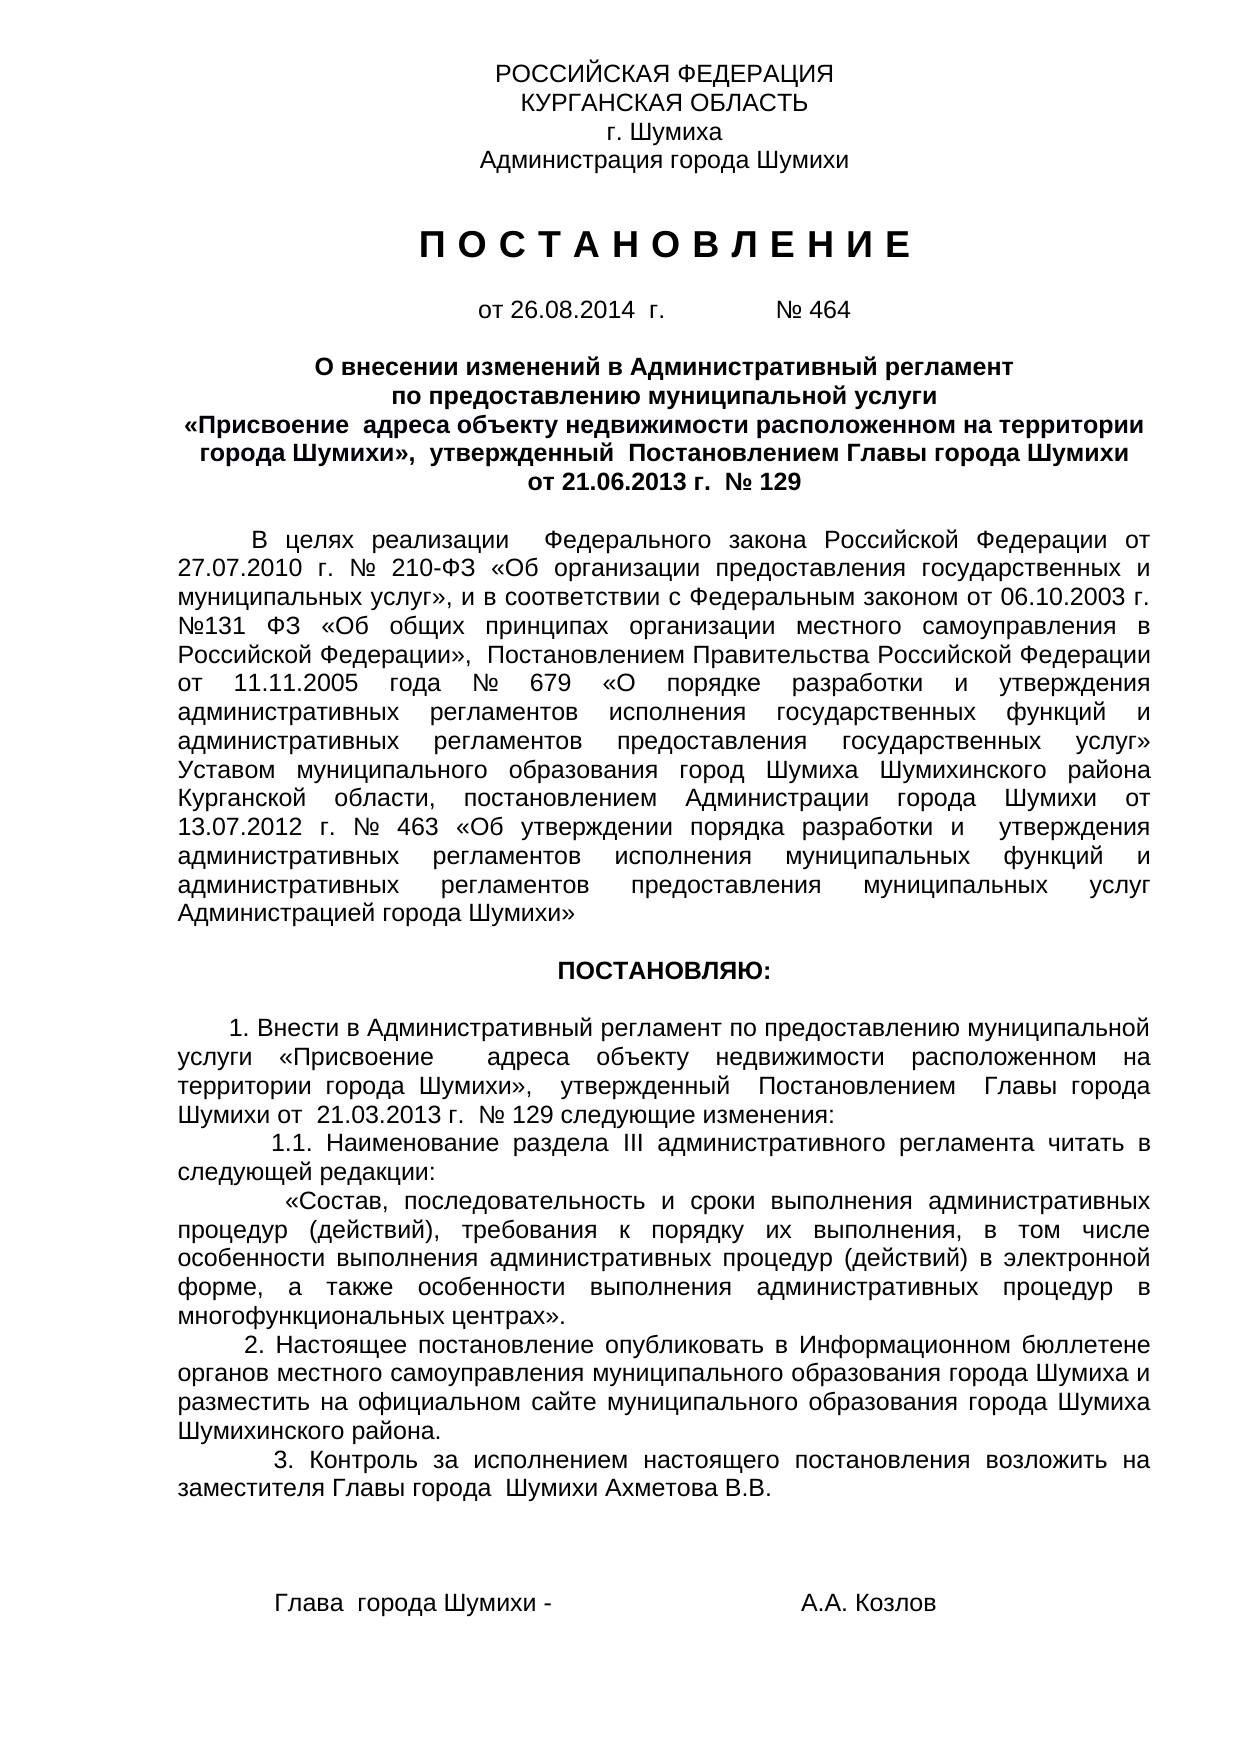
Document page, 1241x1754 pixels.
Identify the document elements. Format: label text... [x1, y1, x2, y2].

text «Состав, последовательность и сроки выполнения административных процедур (действий), требования к порядку их выполнения, в том числе особенности выполнения административных процедур (действий) в электронной форме, а также особенности выполнения административных процедур в многофункциональных центрах». [177, 1186, 1152, 1329]
subtitle ПОСТАНОВЛЕНИЕ [177, 223, 1152, 266]
text от 21.06.2013 г. № 129 [177, 467, 1152, 496]
text В целях реализации Федерального закона Российской Федерации от 27.07.2010 г. № 210-ФЗ «Об организации предоставления государственных и муниципальных услуг», и в соответствии с Федеральным законом от 06.10.2003 г. №131 ФЗ «Об общих принципах организации местного самоуправления в Российской Федерации», Постановлением Правительства Российской Федерации от 11.11.2005 года № 679 «О порядке разработки и утверждения административных регламентов исполнения государственных функций и административных регламентов предоставления государственных услуг» Уставом муниципального образования город Шумиха Шумихинского района Курганской области, постановлением Администрации города Шумихи от 13.07.2012 г. № 463 «Об утверждении порядка разработки и утверждения административных регламентов исполнения муниципальных функций и административных регламентов предоставления муниципальных услуг Администрацией города Шумихи» [177, 524, 1152, 927]
text 1. Внести в Административный регламент по предоставлению муниципальной услуги «Присвоение адреса объекту недвижимости расположенном на территории города Шумихи», утвержденный Постановлением Главы города Шумихи от 21.03.2013 г. № 129 следующие изменения: [177, 1013, 1152, 1128]
text от 26.08.2014 г. № 464 [177, 294, 1152, 323]
text по предоставлению муниципальной услуги [177, 381, 1152, 409]
text Администрация города Шумихи [177, 145, 1152, 174]
text г. Шумиха [177, 117, 1152, 145]
text РОССИЙСКАЯ ФЕДЕРАЦИЯ [177, 59, 1152, 88]
text 3. Контроль за исполнением настоящего постановления возложить на заместителя Главы города Шумихи Ахметова В.В. [177, 1444, 1152, 1502]
text 2. Настоящее постановление опубликовать в Информационном бюллетене органов местного самоуправления муниципального образования города Шумиха и разместить на официальном сайте муниципального образования города Шумиха Шумихинского района. [177, 1329, 1152, 1444]
text ПОСТАНОВЛЯЮ: [177, 956, 1152, 984]
text О внесении изменений в Административный регламент [177, 352, 1152, 381]
text 1.1. Наименование раздела III административного регламента читать в следующей редакции: [177, 1128, 1152, 1186]
text КУРГАНСКАЯ ОБЛАСТЬ [177, 88, 1152, 117]
text Глава города Шумихи - А.А. Козлов [177, 1588, 1152, 1616]
text «Присвоение адреса объекту недвижимости расположенном на территории города Шумихи», утвержденный Постановлением Главы города Шумихи [177, 409, 1152, 467]
